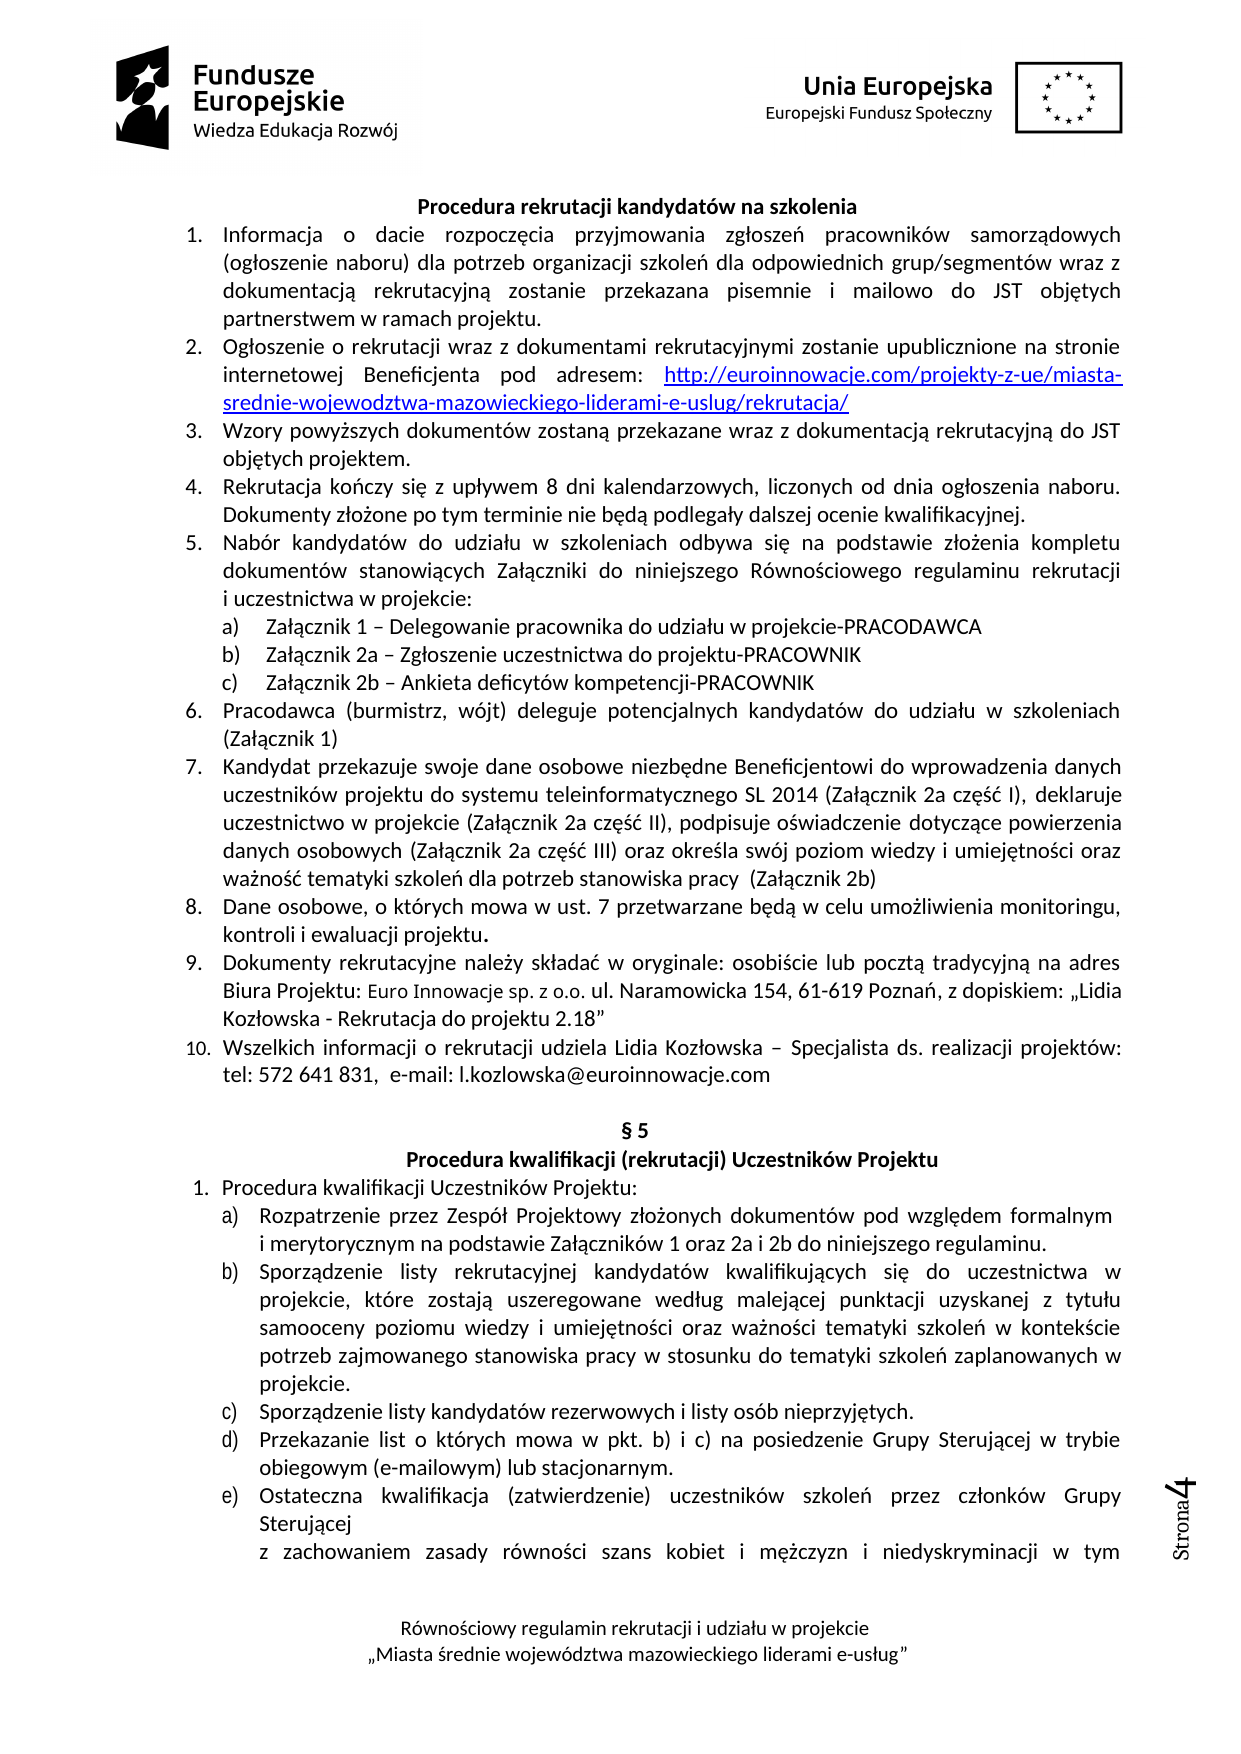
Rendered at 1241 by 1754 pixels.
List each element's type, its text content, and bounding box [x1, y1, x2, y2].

list Sporządzenie listy rekrutacyjnej kandydatów kwalifikujących się do uczestnictwa w projekcie, które zostają uszeregowane według malejącej punktacji uzyskanej z tytułu samooceny poziomu wiedzy i umiejętności oraz ważności tematyki szkoleń w kontekście potrzeb zajmowanego stanowiska pracy w stosunku do tematyki szkoleń zaplanowanych w projekcie. [222, 1257, 1122, 1397]
list Informacja o dacie rozpoczęcia przyjmowania zgłoszeń pracowników samorządowych (ogłoszenie naboru) dla potrzeb organizacji szkoleń dla odpowiednich grup/segmentów wraz z dokumentacją rekrutacyjną zostanie przekazana pisemnie i mailowo do JST objętych partnerstwem w ramach projektu. [186, 220, 1122, 332]
text Procedura rekrutacji kandydatów na szkolenia [148, 192, 1122, 220]
list Przekazanie list o których mowa w pkt. b) i c) na posiedzenie Grupy Sterującej w trybie obiegowym (e-mailowym) lub stacjonarnym. [222, 1425, 1122, 1481]
picture [743, 38, 1146, 157]
list Procedura kwalifikacji Uczestników Projektu: [192, 1173, 1122, 1201]
list Sporządzenie listy kandydatów rezerwowych i listy osób nieprzyjętych. [222, 1397, 1122, 1425]
list Załącznik 2a – Zgłoszenie uczestnictwa do projektu-PRACOWNIK [222, 640, 1122, 668]
list Ogłoszenie o rekrutacji wraz z dokumentami rekrutacyjnymi zostanie upublicznione na stronie internetowej Beneficjenta pod adresem: http://euroinnowacje.com/projekty-z-ue/miasta-srednie-wojewodztwa-mazowieckiego-liderami-e-uslug/rekrutacja/ [185, 332, 1122, 416]
list Nabór kandydatów do udziału w szkoleniach odbywa się na podstawie złożenia kompletu dokumentów stanowiących Załączniki do niniejszego Równościowego regulaminu rekrutacji i uczestnictwa w projekcie: [185, 528, 1122, 612]
list Kandydat przekazuje swoje dane osobowe niezbędne Beneficjentowi do wprowadzenia danych uczestników projektu do systemu teleinformatycznego SL 2014 (Załącznik 2a część I), deklaruje uczestnictwo w projekcie (Załącznik 2a część II), podpisuje oświadczenie dotyczące powierzenia danych osobowych (Załącznik 2a część III) oraz określa swój poziom wiedzy i umiejętności oraz ważność tematyki szkoleń dla potrzeb stanowiska pracy (Załącznik 2b) [185, 752, 1122, 892]
list Załącznik 1 – Delegowanie pracownika do udziału w projekcie-PRACODAWCA [222, 612, 1122, 640]
list Załącznik 2b – Ankieta deficytów kompetencji-PRACOWNIK [222, 668, 1122, 696]
list Dane osobowe, o których mowa w ust. 7 przetwarzane będą w celu umożliwienia monitoringu, kontroli i ewaluacji projektu. [185, 892, 1122, 948]
list Dokumenty rekrutacyjne należy składać w oryginale: osobiście lub pocztą tradycyjną na adres Biura Projektu: Euro Innowacje sp. z o.o. ul. Naramowicka 154, 61-619 Poznań, z dopiskiem: „Lidia Kozłowska - Rekrutacja do projektu 2.18” [185, 948, 1122, 1033]
list Rozpatrzenie przez Zespół Projektowy złożonych dokumentów pod względem formalnym i merytorycznym na podstawie Załączników 1 oraz 2a i 2b do niniejszego regulaminu. [222, 1201, 1122, 1257]
list Wzory powyższych dokumentów zostaną przekazane wraz z dokumentacją rekrutacyjną do JST objętych projektem. [185, 416, 1122, 472]
list Rekrutacja kończy się z upływem 8 dni kalendarzowych, liczonych od dnia ogłoszenia naboru. Dokumenty złożone po tym terminie nie będą podlegały dalszej ocenie kwalifikacyjnej. [185, 472, 1122, 528]
list Pracodawca (burmistrz, wójt) deleguje potencjalnych kandydatów do udziału w szkoleniach (Załącznik 1) [185, 696, 1122, 752]
picture [90, 19, 423, 176]
text Procedura kwalifikacji (rekrutacji) Uczestników Projektu [223, 1145, 1122, 1173]
list Wszelkich informacji o rekrutacji udziela Lidia Kozłowska – Specjalista ds. realizacji projektów: tel: 572 641 831, e-mail: l.kozlowska@euroinnowacje.com [185, 1033, 1122, 1089]
text § 5 [148, 1117, 1122, 1145]
